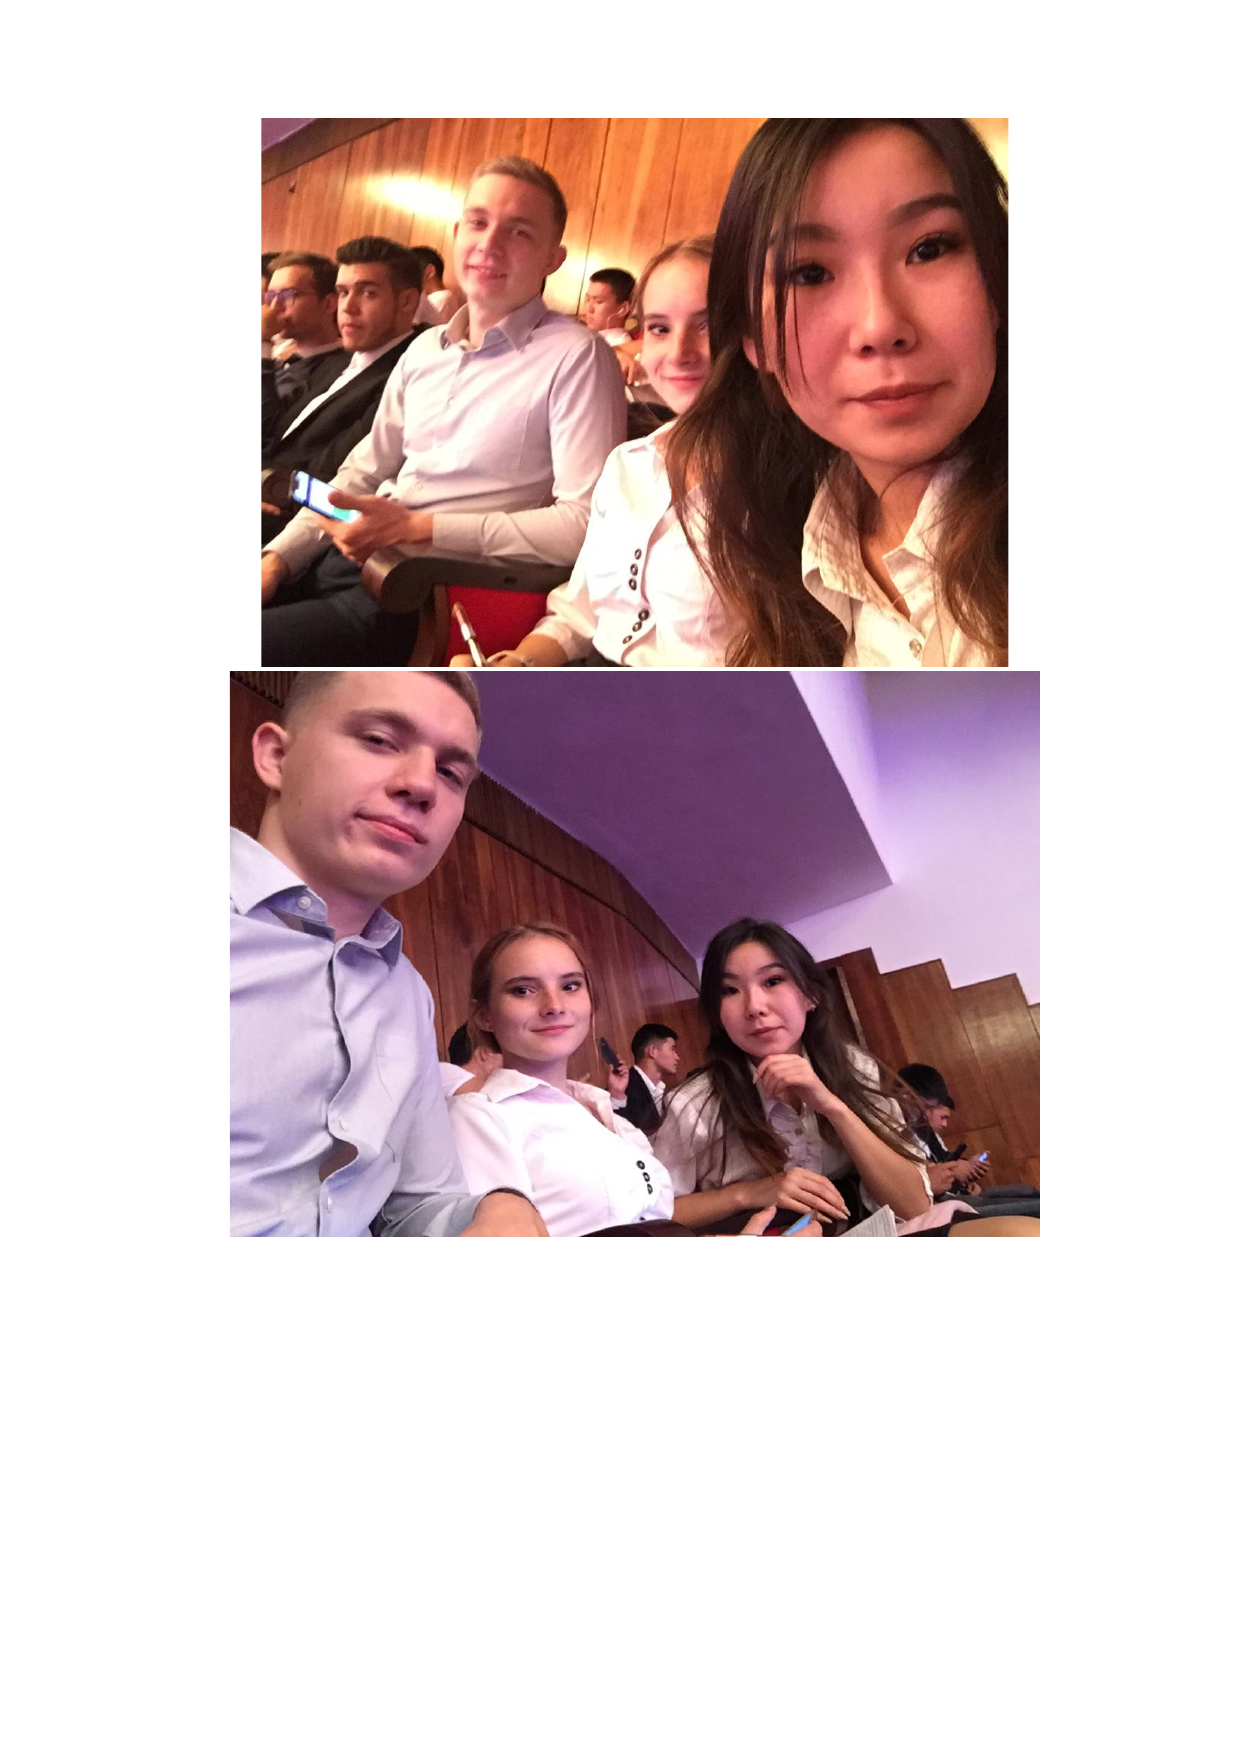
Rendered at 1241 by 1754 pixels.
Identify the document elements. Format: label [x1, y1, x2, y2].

picture [261, 118, 1009, 667]
picture [229, 671, 1040, 1237]
